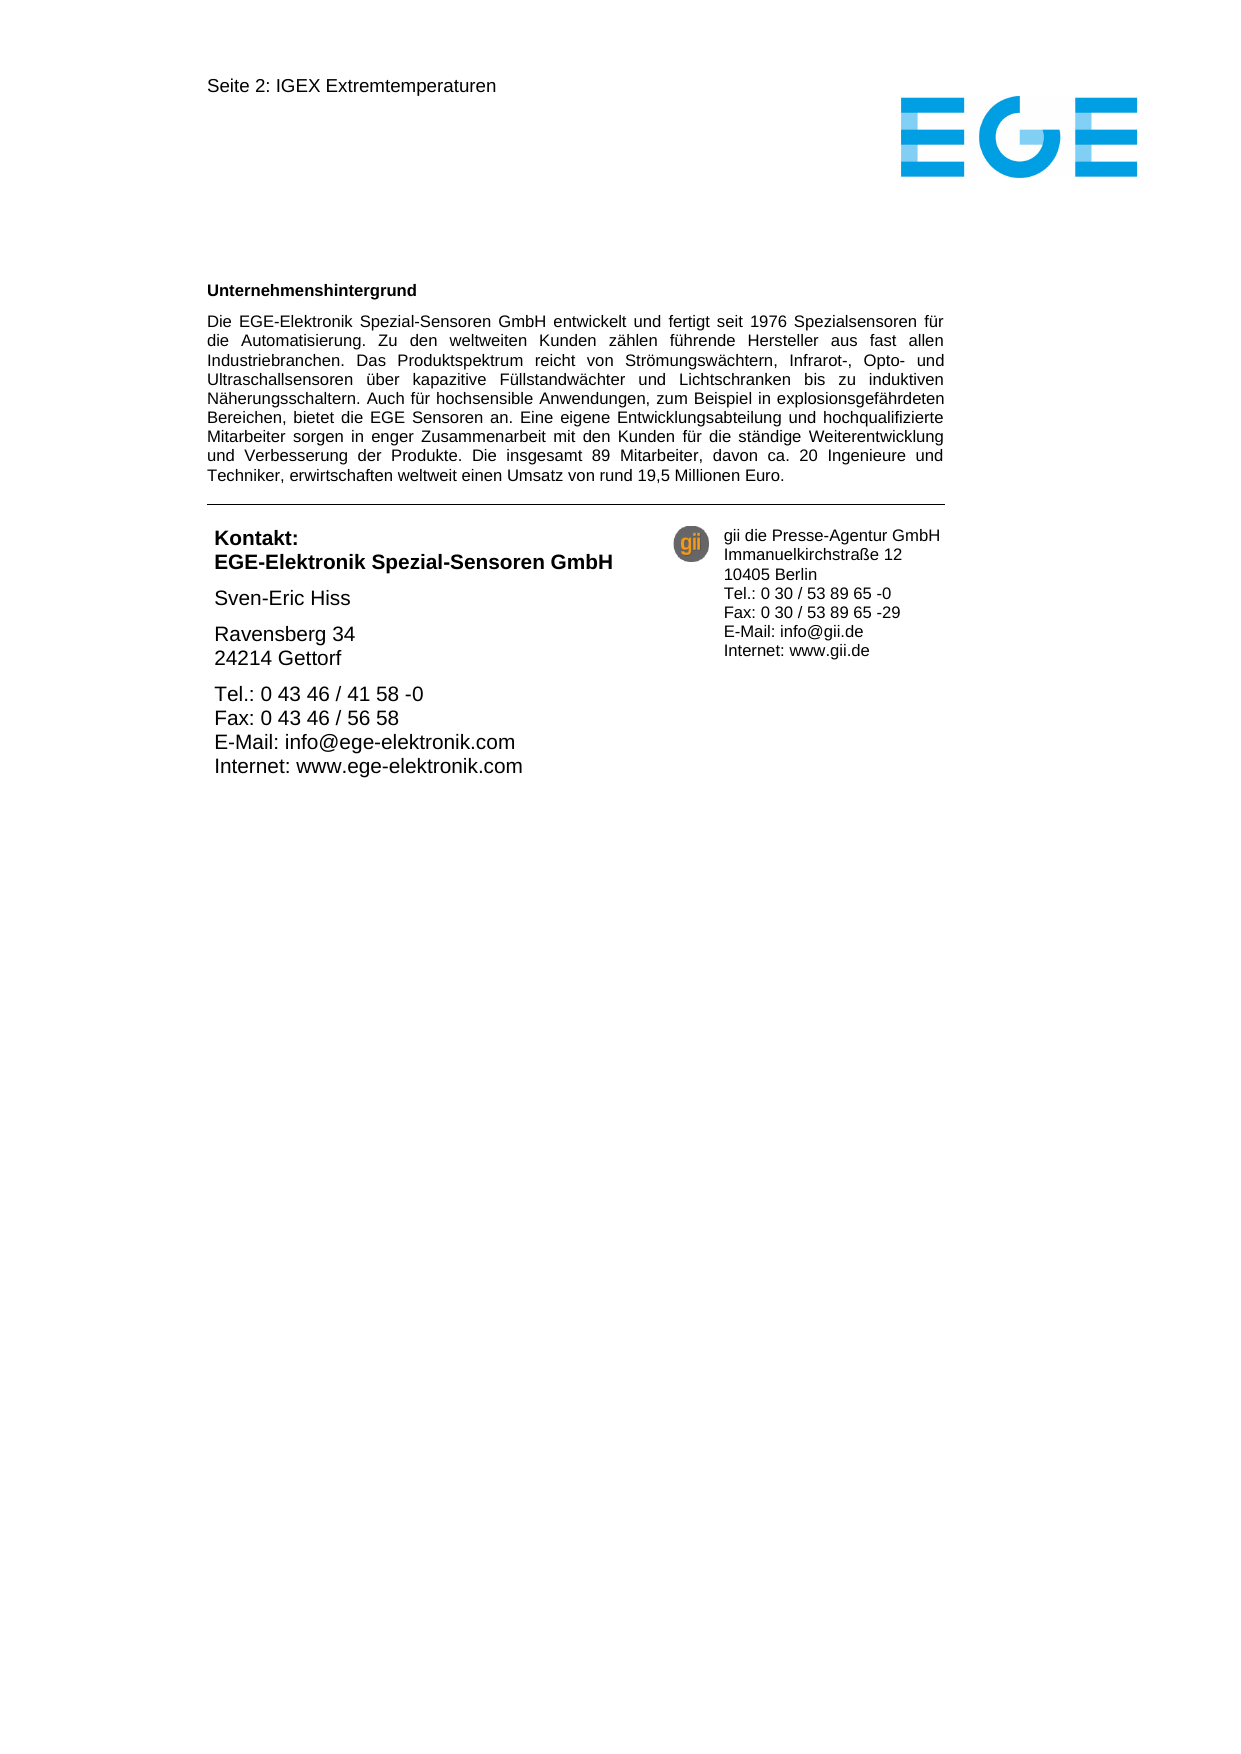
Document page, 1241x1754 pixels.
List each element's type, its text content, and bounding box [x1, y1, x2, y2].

picture [996, 96, 1138, 178]
table_header [657, 526, 716, 778]
picture [901, 96, 1011, 178]
text Die EGE-Elektronik Spezial-Sensoren GmbH entwickelt und fertigt seit 1976 Spezialsensoren für die Automatisierung. Zu den weltweiten Kunden zählen führende Hersteller aus fast allen Industriebranchen. Das Produktspektrum reicht von Strömungswächtern, Infrarot-, Opto- und Ultraschallsensoren über kapazitive Füllstandwächter und Lichtschranken bis zu induktiven Näherungsschaltern. Auch für hochsensible Anwendungen, zum Beispiel in explosionsgefährdeten Bereichen, bietet die EGE Sensoren an. Eine eigene Entwicklungsabteilung und hochqualifizierte Mitarbeiter sorgen in enger Zusammenarbeit mit den Kunden für die ständige Weiterentwicklung und Verbesserung der Produkte. Die insgesamt 89 Mitarbeiter, davon ca. 20 Ingenieure und Techniker, erwirtschaften weltweit einen Umsatz von rund 19,5 Millionen Euro. [207, 312, 945, 484]
picture [673, 526, 709, 562]
text Unternehmenshintergrund [207, 280, 945, 299]
table_header gii die Presse-Agentur GmbH Immanuelkirchstraße 12 10405 Berlin Tel.: 0 30 / 53 89 65 -0 Fax: 0 30 / 53 89 65 -29 E-Mail: info@gii.de Internet: www.gii.de [716, 526, 952, 778]
table_header Kontakt: EGE-Elektronik Spezial-Sensoren GmbH Sven-Eric Hiss Ravensberg 34 24214 Gettorf Tel.: 0 43 46 / 41 58 -0 Fax: 0 43 46 / 56 58 E-Mail: info@ege-elektronik.com Internet: www.ege-elektronik.com [207, 526, 657, 778]
